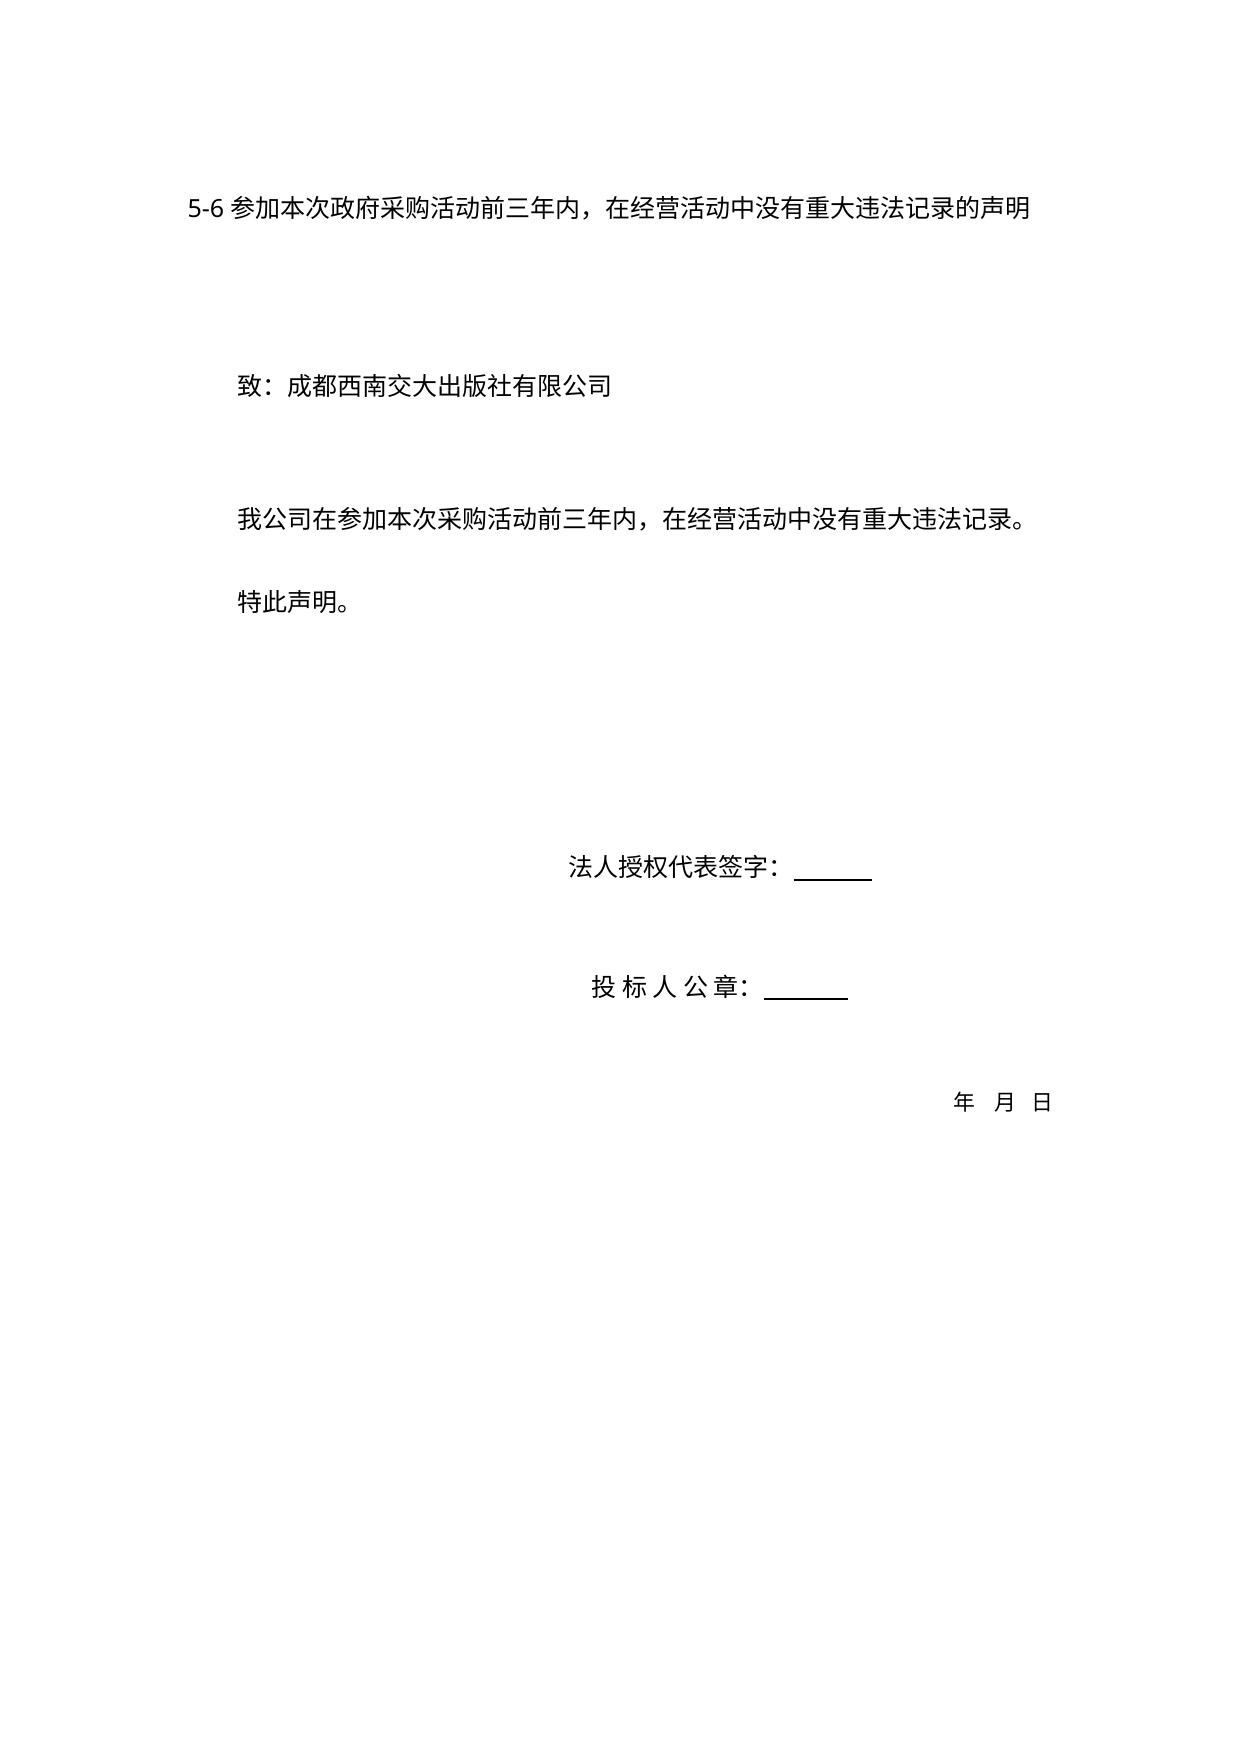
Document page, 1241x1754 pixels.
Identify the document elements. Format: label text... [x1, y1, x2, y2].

text 致：成都西南交大出版社有限公司 [187, 352, 1053, 417]
text 5-6 参加本次政府采购活动前三年内，在经营活动中没有重大违法记录的声明 [187, 174, 1053, 239]
text 投 标 人 公 章： [187, 953, 1053, 1018]
text 特此声明。 [187, 568, 1053, 633]
text 我公司在参加本次采购活动前三年内，在经营活动中没有重大违法记录。 [187, 485, 1053, 550]
text 法人授权代表签字： [187, 833, 1053, 898]
text 年 月 日 [187, 1085, 1053, 1117]
